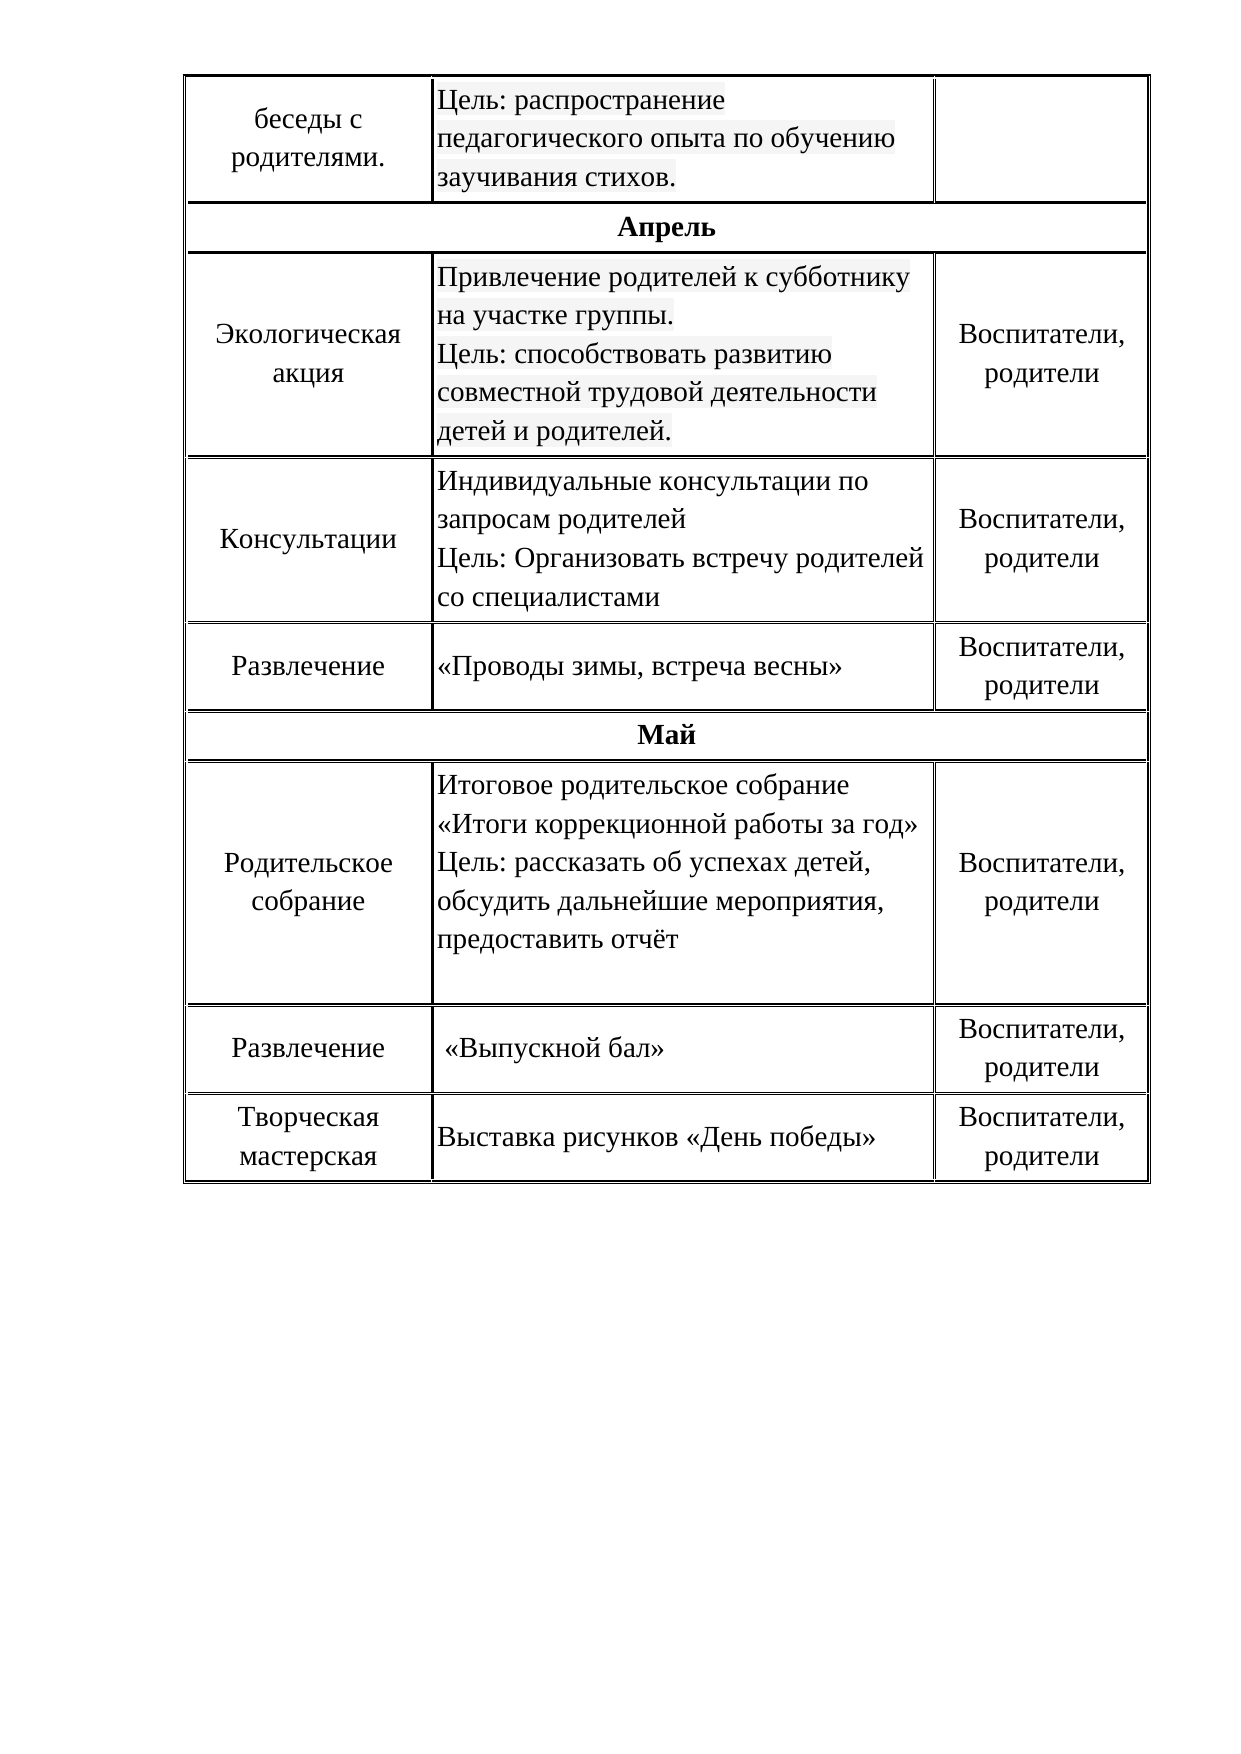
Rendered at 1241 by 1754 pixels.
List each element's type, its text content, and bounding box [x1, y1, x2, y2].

table_cell Воспитатели, родители [936, 251, 1147, 455]
table_cell Развлечение [186, 1003, 431, 1092]
table_cell Консультации [186, 455, 431, 621]
table_cell Индивидуальные консультации по запросам родителей Цель: Организовать встречу родителей со специалистами [434, 459, 933, 621]
table_cell Экологическая акция [186, 251, 431, 455]
table_cell Творческая мастерская [184, 1092, 432, 1180]
table_cell Май [186, 709, 1148, 759]
table_cell Апрель [186, 201, 1147, 251]
table_cell Воспитатели, родители [935, 621, 1149, 709]
table_cell Воспитатели, родители [936, 1003, 1148, 1092]
table_cell Воспитатели, родители [936, 455, 1148, 621]
table_cell Итоговое родительское собрание «Итоги коррекционной работы за год» Цель: рассказать об успехах детей, обсудить дальнейшие мероприятия, предоставить отчёт [434, 763, 933, 1003]
table_cell Родительское собрание [186, 759, 431, 1003]
table_cell «Проводы зимы, встреча весны» [434, 624, 933, 709]
table_cell Воспитатели, родители [935, 1092, 1149, 1180]
table_cell «Выпускной бал» [434, 1007, 933, 1092]
table_cell Выставка рисунков «День победы» [432, 1095, 935, 1180]
table_cell Воспитатели, родители [936, 759, 1148, 1003]
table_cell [432, 77, 935, 201]
table_cell Воспитатели [935, 77, 1147, 201]
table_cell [186, 76, 432, 201]
table_cell Привлечение родителей к субботнику на участке группы. Цель: способствовать развитию совместной трудовой деятельности детей и родителей. [434, 254, 933, 455]
table_cell Развлечение [184, 621, 432, 709]
